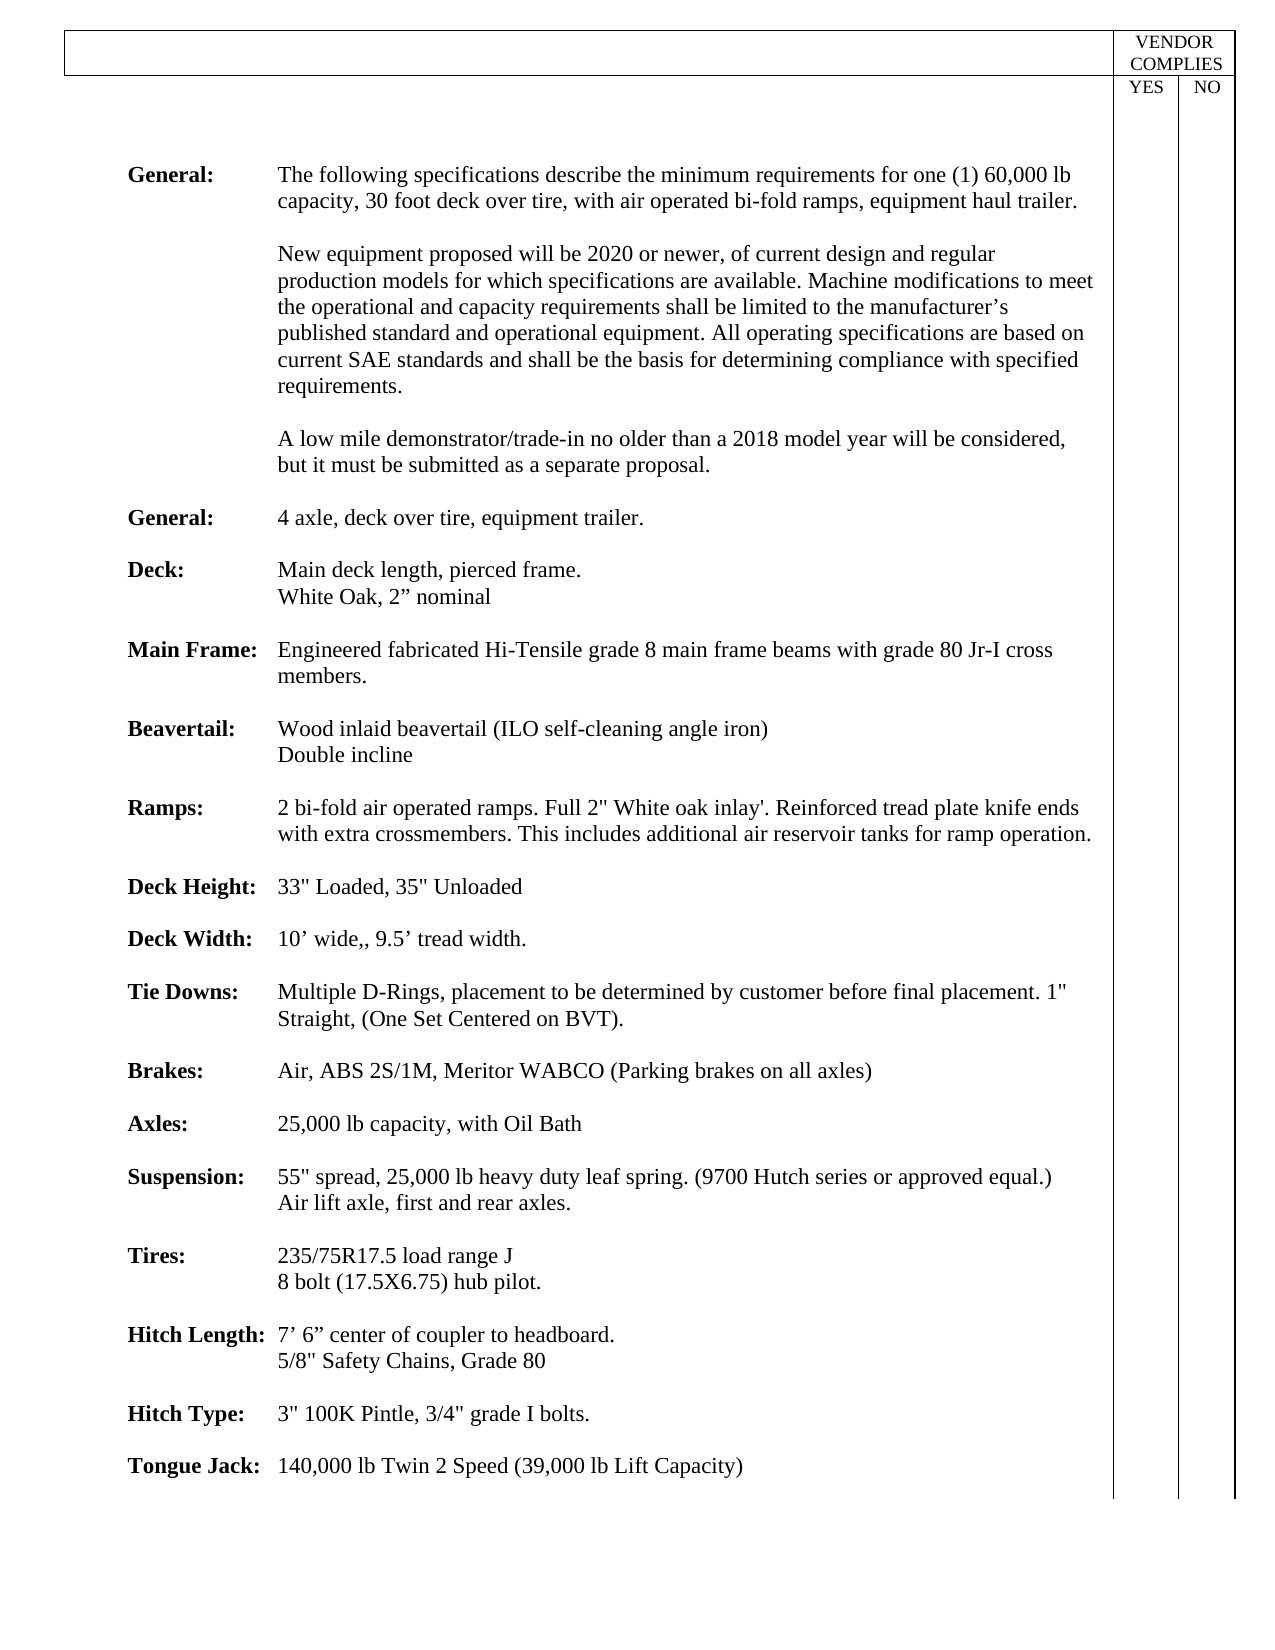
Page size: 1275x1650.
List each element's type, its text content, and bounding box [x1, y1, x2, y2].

text Axles: 25,000 lb capacity, with Oil Bath [127, 1110, 1095, 1136]
text White Oak, 2” nominal [127, 583, 1095, 609]
text Deck: Main deck length, pierced frame. [127, 557, 1095, 583]
text Deck Width: 10’ wide,, 9.5’ tread width. [127, 926, 1095, 952]
text A low mile demonstrator/trade-in no older than a 2018 model year will be considered, but it must be submitted as a separate proposal. [277, 425, 1095, 477]
text Air lift axle, first and rear axles. [127, 1189, 1095, 1215]
text General: The following specifications describe the minimum requirements for one (1) 60,000 lb capacity, 30 foot deck over tire, with air operated bi-fold ramps, equipment haul trailer. [127, 161, 1095, 214]
text Tongue Jack: 140,000 lb Twin 2 Speed (39,000 lb Lift Capacity) [127, 1453, 1095, 1479]
text 5/8" Safety Chains, Grade 80 [127, 1347, 1095, 1373]
text Hitch Length: 7’ 6” center of coupler to headboard. [127, 1321, 1095, 1347]
text Double incline [127, 741, 1095, 767]
text Tie Downs: Multiple D-Rings, placement to be determined by customer before final placement. 1" Straight, (One Set Centered on BVT). [127, 978, 1095, 1031]
text Suspension: 55" spread, 25,000 lb heavy duty leaf spring. (9700 Hutch series or approved equal.) [127, 1163, 1095, 1189]
text 8 bolt (17.5X6.75) hub pilot. [127, 1268, 1095, 1294]
text Main Frame: Engineered fabricated Hi-Tensile grade 8 main frame beams with grade 80 Jr-I cross members. [127, 636, 1095, 688]
text Tires: 235/75R17.5 load range J [127, 1242, 1095, 1268]
text Beavertail: Wood inlaid beavertail (ILO self-cleaning angle iron) [127, 715, 1095, 741]
text General: 4 axle, deck over tire, equipment trailer. [127, 504, 1095, 530]
text Ramps: 2 bi-fold air operated ramps. Full 2" White oak inlay'. Reinforced tread plate knife ends with extra crossmembers. This includes additional air reservoir tanks for ramp operation. [127, 794, 1095, 846]
text Brakes: Air, ABS 2S/1M, Meritor WABCO (Parking brakes on all axles) [127, 1057, 1095, 1084]
text Hitch Type: 3" 100K Pintle, 3/4" grade I bolts. [127, 1400, 1095, 1426]
text New equipment proposed will be 2020 or newer, of current design and regular production models for which specifications are available. Machine modifications to meet the operational and capacity requirements shall be limited to the manufacturer’s published standard and operational equipment. All operating specifications are based on current SAE standards and shall be the basis for determining compliance with specified requirements. [277, 240, 1095, 398]
text Deck Height: 33" Loaded, 35" Unloaded [127, 873, 1095, 899]
